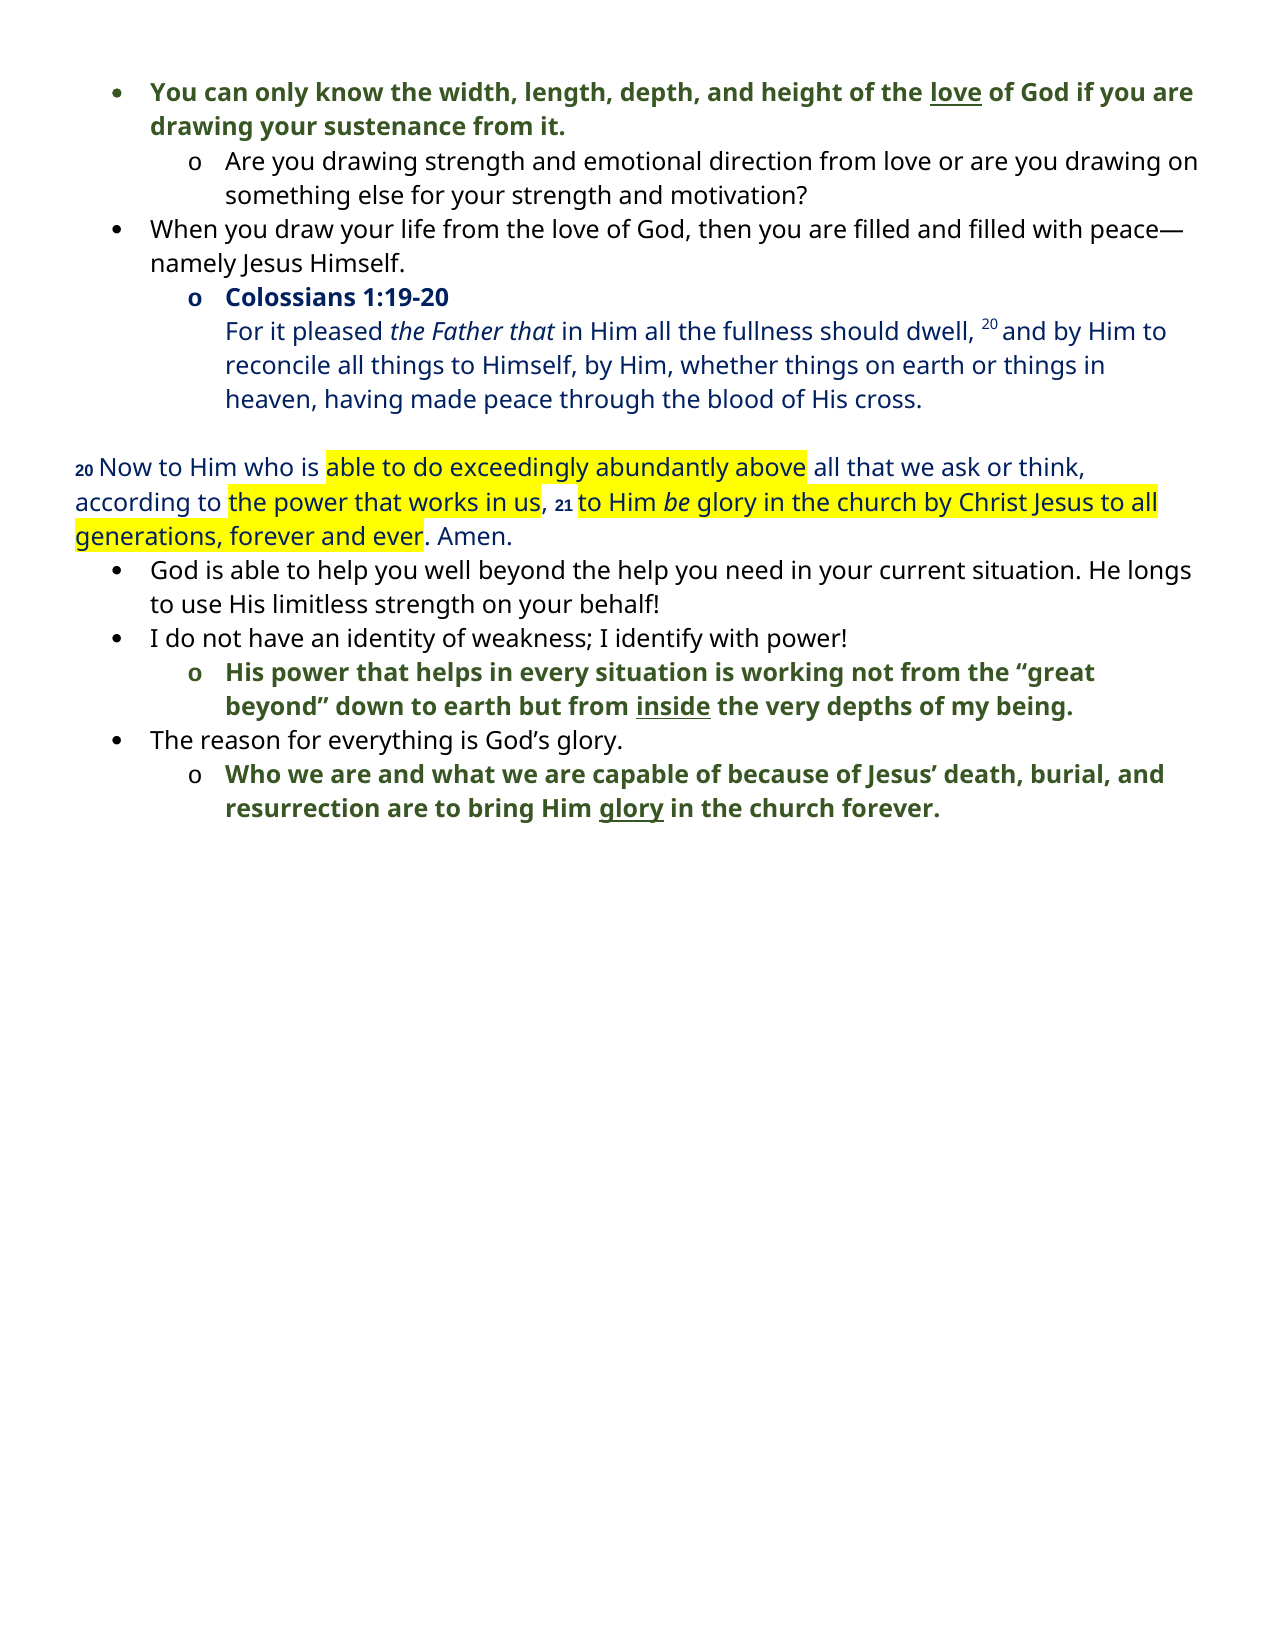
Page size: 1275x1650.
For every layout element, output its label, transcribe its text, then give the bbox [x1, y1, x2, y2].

text 20 Now to Him who is able to do exceedingly abundantly above all that we ask or think, according to the power that works in us, 21 to Him be glory in the church by Christ Jesus to all generations, forever and ever. Amen. [424, 450, 1200, 552]
text 20 Now to Him who is able to do exceedingly abundantly above all that we ask or think, according to the power that works in us, 21 to Him be glory in the church by Christ Jesus to all generations, forever and ever. Amen. [75, 450, 326, 518]
list For it pleased the Father that in Him all the fullness should dwell, 20 and by Him to reconcile all things to Himself, by Him, whether things on earth or things in heaven, having made peace through the blood of His cross. [225, 314, 1200, 416]
list You can only know the width, length, depth, and height of the love of God if you are drawing your sustenance from it. [112, 75, 1200, 143]
list When you draw your life from the love of God, then you are filled and filled with peace—namely Jesus Himself. [112, 211, 1200, 279]
list His power that helps in every situation is working not from the “great beyond” down to earth but from inside the very depths of my being. [187, 654, 1200, 723]
list Colossians 1:19-20 [187, 279, 1200, 314]
list God is able to help you well beyond the help you need in your current situation. He longs to use His limitless strength on your behalf! [112, 552, 1200, 620]
list The reason for everything is God’s glory. [112, 723, 1200, 757]
list Who we are and what we are capable of because of Jesus’ death, burial, and resurrection are to bring Him glory in the church forever. [187, 757, 1200, 825]
list Are you drawing strength and emotional direction from love or are you drawing on something else for your strength and motivation? [187, 143, 1200, 211]
list I do not have an identity of weakness; I identify with power! [112, 620, 1200, 654]
